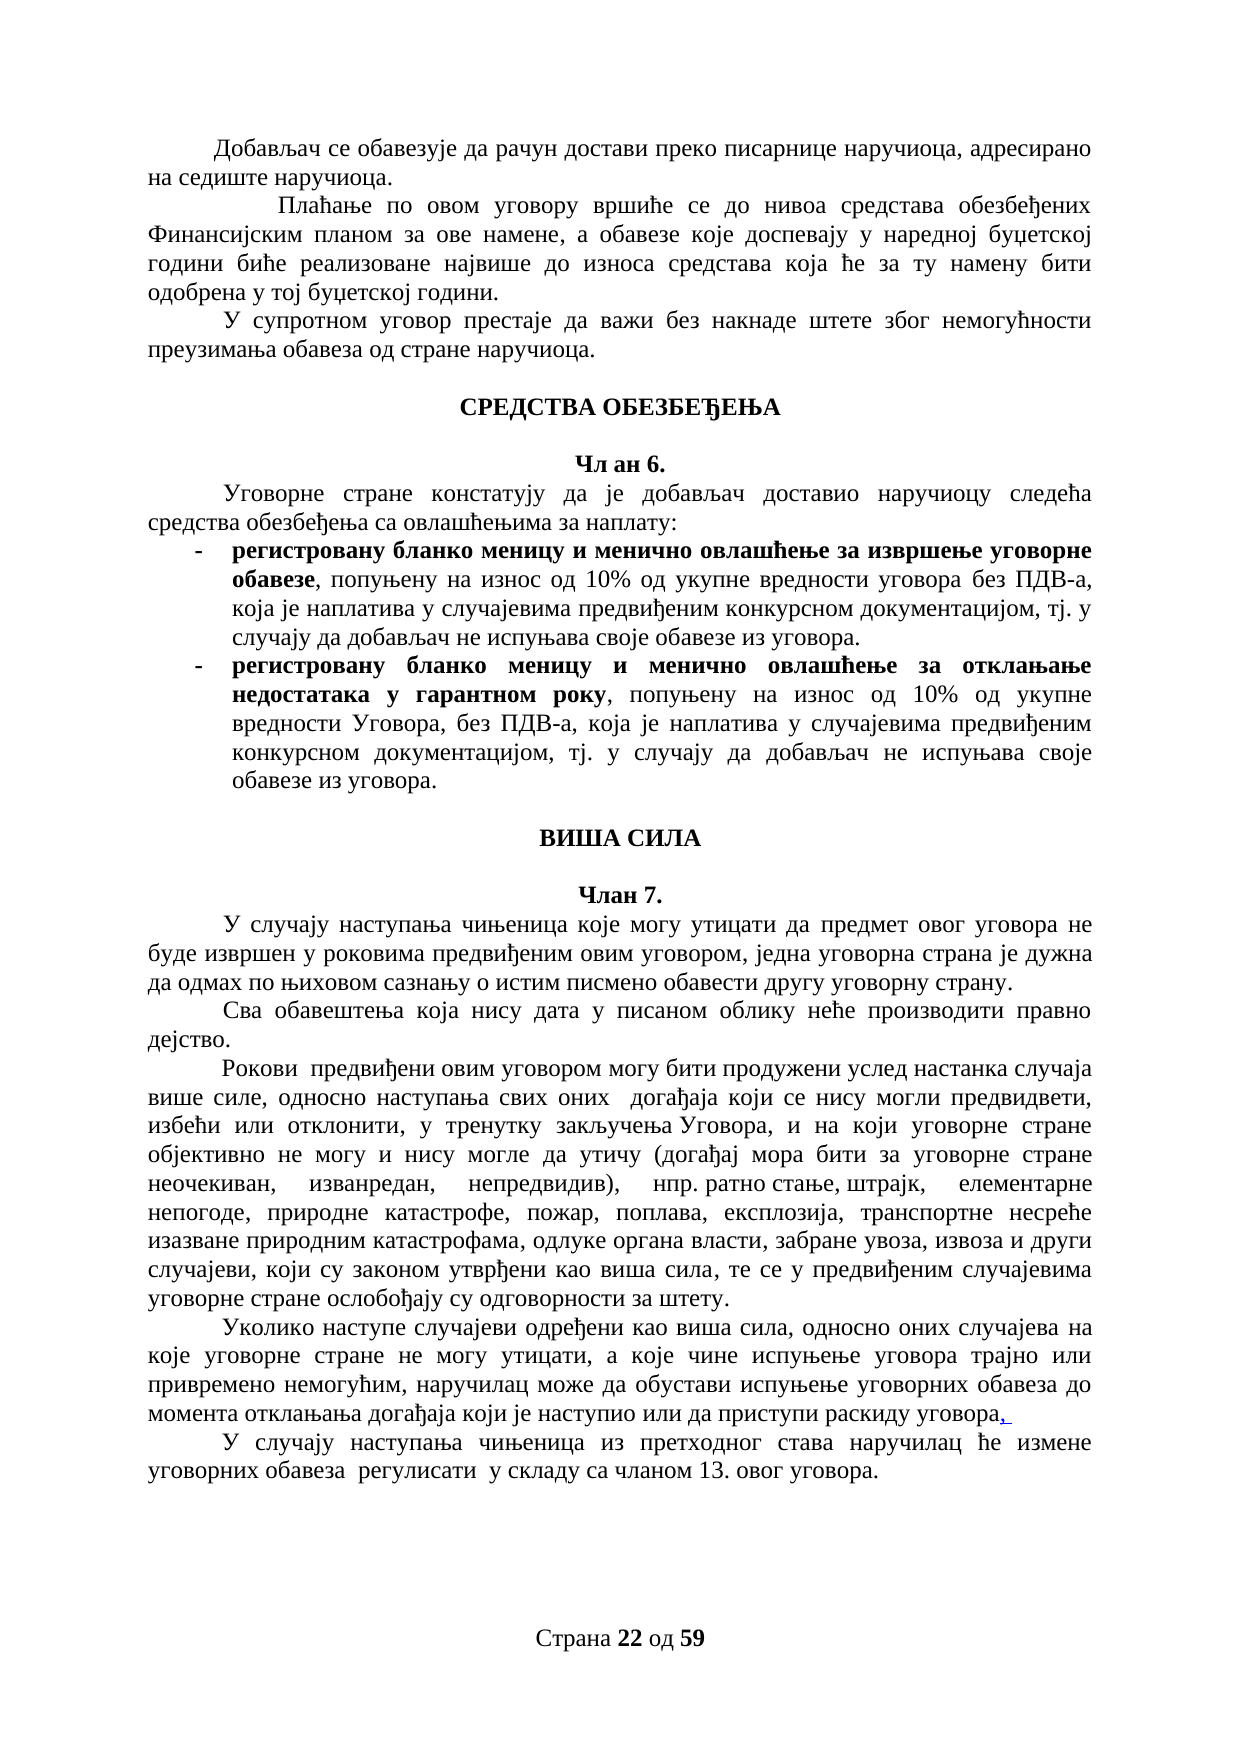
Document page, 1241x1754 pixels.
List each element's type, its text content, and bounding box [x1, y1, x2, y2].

text Рокови предвиђени овим уговором могу бити продужени услед настанка случаја више силе, односно наступања свих оних догађаја који се нису могли предвидвети, избећи или отклонити, у тренутку закључења Уговора, и на који уговорне стране објективно не могу и нису могле да утичу (догађај мора бити за уговорне стране неочекиван, изванредан, непредвидив), нпр. ратно стање, штрајк, елементарне непогоде, природне катастрофе, пожар, поплава, експлозија, транспортне несреће изазване природним катастрофама, одлуке органа власти, забране увоза, извоза и други случајеви, који су законом утврђени као виша сила, те се у предвиђеним случајевима уговорне стране ослобођају су одговорности за штету. [148, 1053, 1092, 1139]
text Уговорне стране констатују да је добављач доставио наручиоцу следећа средства обезбеђења са овлашћењима за наплату: [148, 478, 1092, 536]
text Добављач се обавезује да рачун достави преко писарнице наручиоца, адресирано на седиште наручиоца. [148, 133, 1092, 190]
text У супротном уговор престаје да важи без накнаде штете због немогућности преузимања обавеза од стране наручиоца. [148, 306, 1092, 363]
text Уколико наступе случајеви одређени као виша сила, односно оних случајева на које уговорне стране не могу утицати, а које чине испуњење уговора трајно или привремено немогућим, наручилац може да обустави испуњење уговорних обавеза до момента отклањања догађаја који је наступио или да приступи раскиду уговора, [148, 1312, 1092, 1427]
text У случају наступања чињеница које могу утицати да предмет овог уговора не буде извршен у роковима предвиђеним овим уговором, једна уговорна страна је дужна да одмах по њиховом сазнању о истим писмено обавести другу уговорну страну. [148, 909, 1092, 996]
text Плаћање по овом уговору вршиће се до нивоа средстава обезбеђених Финансијским планом за ове намене, а обавезе које доспевају у наредној буџетској години биће реализоване највише до износа средстава која ће за ту намену бити одобрена у тој буџетској години. [148, 191, 1092, 306]
text У случају наступања чињеница из претходног става наручилац ће измене уговорних обавеза регулисати у складу са чланом 13. овог уговора. [148, 1427, 1092, 1484]
text Рокови предвиђени овим уговором могу бити продужени услед настанка случаја више силе, односно наступања свих оних догађаја који се нису могли предвидвети, избећи или отклонити, у тренутку закључења Уговора, и на који уговорне стране објективно не могу и нису могле да утичу (догађај мора бити за уговорне стране неочекиван, изванредан, непредвидив), нпр. ратно стање, штрајк, елементарне непогоде, природне катастрофе, пожар, поплава, експлозија, транспортне несреће изазване природним катастрофама, одлуке органа власти, забране увоза, извоза и други случајеви, који су законом утврђени као виша сила, те се у предвиђеним случајевима уговорне стране ослобођају су одговорности за штету. [148, 1168, 1092, 1312]
text Чл ан 6. [148, 449, 1092, 478]
text ВИША СИЛА [148, 823, 1092, 852]
text Члан 7. [148, 881, 1092, 909]
text Сва обавештења која нису дата у писаном облику неће производити правно дејство. [148, 996, 1092, 1053]
list регистровану бланко меницу и менично овлашћење за извршење уговорне обавезе, попуњену на износ од 10% од укупне вредности уговора без ПДВ-а, која је наплатива у случајевима предвиђеним конкурсном документацијом, тј. у случају да добављач не испуњава своје обавезе из уговора. [194, 536, 1092, 651]
text СРЕДСТВА ОБЕЗБЕЂЕЊА [148, 392, 1092, 421]
list регистровану бланко меницу и менично овлашћење за отклањање недостатака у гарантном року, попуњену на износ од 10% од укупне вредности Уговора, без ПДВ-а, која је наплатива у случајевима предвиђеним конкурсном документацијом, тј. у случају да добављач не испуњава своје обавезе из уговора. [194, 651, 1092, 794]
